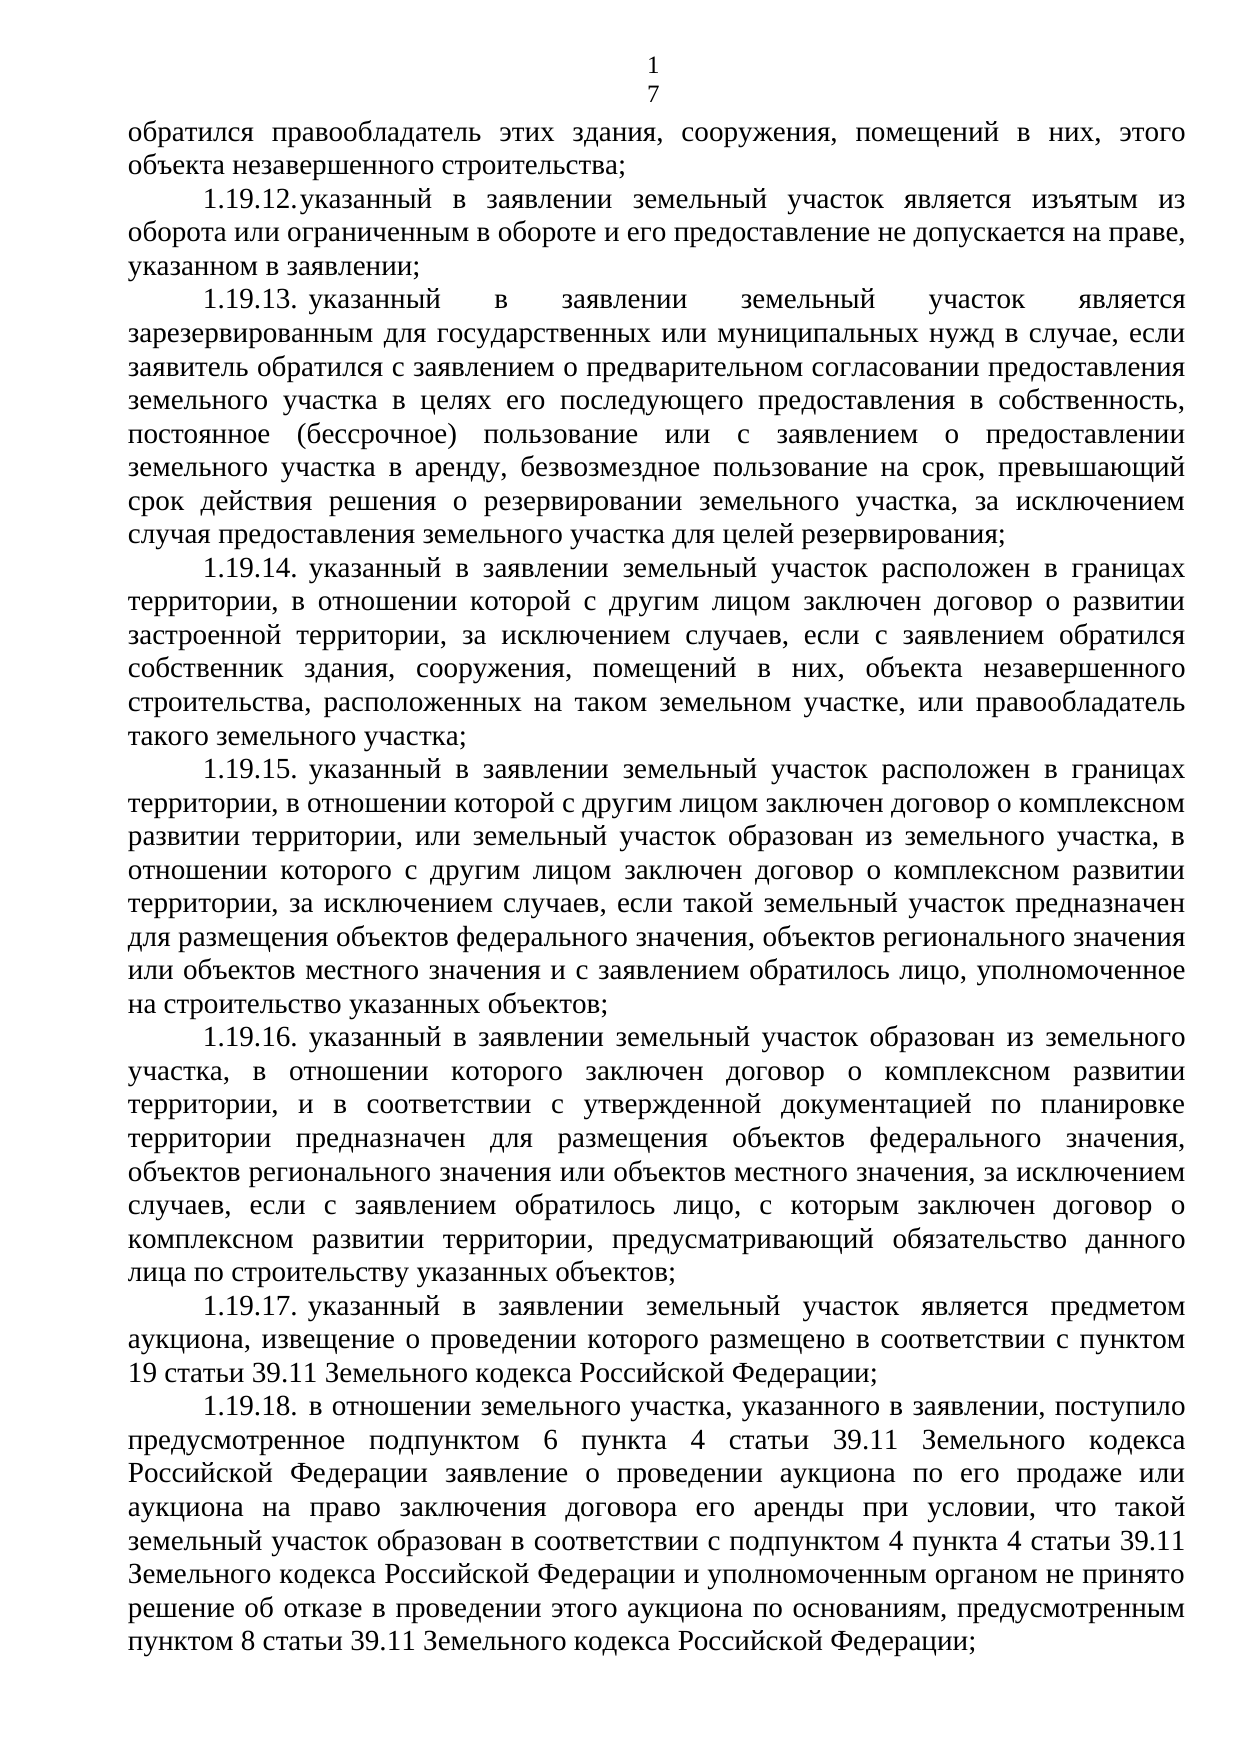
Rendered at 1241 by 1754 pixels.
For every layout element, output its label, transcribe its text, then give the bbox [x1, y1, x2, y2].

list указанный в заявлении земельный участок является предметом аукциона, извещение о проведении которого размещено в соответствии с пунктом 19 статьи 39.11 Земельного кодекса Российской Федерации; [128, 1288, 1186, 1388]
list указанный в заявлении земельный участок образован из земельного участка, в отношении которого заключен договор о комплексном развитии территории, и в соответствии с утвержденной документацией по планировке территории предназначен для размещения объектов федерального значения, объектов регионального значения или объектов местного значения, за исключением случаев, если с заявлением обратилось лицо, с которым заключен договор о комплексном развитии территории, предусматривающий обязательство данного лица по строительству указанных объектов; [128, 1019, 1186, 1288]
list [128, 114, 1186, 181]
list указанный в заявлении земельный участок расположен в границах территории, в отношении которой с другим лицом заключен договор о развитии застроенной территории, за исключением случаев, если с заявлением обратился собственник здания, сооружения, помещений в них, объекта незавершенного строительства, расположенных на таком земельном участке, или правообладатель такого земельного участка; [128, 550, 1186, 751]
list в отношении земельного участка, указанного в заявлении, поступило предусмотренное подпунктом 6 пункта 4 статьи 39.11 Земельного кодекса Российской Федерации заявление о проведении аукциона по его продаже или аукциона на право заключения договора его аренды при условии, что такой земельный участок образован в соответствии с подпунктом 4 пункта 4 статьи 39.11 Земельного кодекса Российской Федерации и уполномоченным органом не принято решение об отказе в проведении этого аукциона по основаниям, предусмотренным пунктом 8 статьи 39.11 Земельного кодекса Российской Федерации; [128, 1388, 1186, 1657]
list указанный в заявлении земельный участок является изъятым из оборота или ограниченным в обороте и его предоставление не допускается на праве, указанном в заявлении; [128, 181, 1186, 282]
list указанный в заявлении земельный участок является зарезервированным для государственных или муниципальных нужд в случае, если заявитель обратился с заявлением о предварительном согласовании предоставления земельного участка в целях его последующего предоставления в собственность, постоянное (бессрочное) пользование или с заявлением о предоставлении земельного участка в аренду, безвозмездное пользование на срок, превышающий срок действия решения о резервировании земельного участка, за исключением случая предоставления земельного участка для целей резервирования; [128, 282, 1186, 550]
list указанный в заявлении земельный участок расположен в границах территории, в отношении которой с другим лицом заключен договор о комплексном развитии территории, или земельный участок образован из земельного участка, в отношении которого с другим лицом заключен договор о комплексном развитии территории, за исключением случаев, если такой земельный участок предназначен для размещения объектов федерального значения, объектов регионального значения или объектов местного значения и с заявлением обратилось лицо, уполномоченное на строительство указанных объектов; [128, 751, 1186, 1019]
